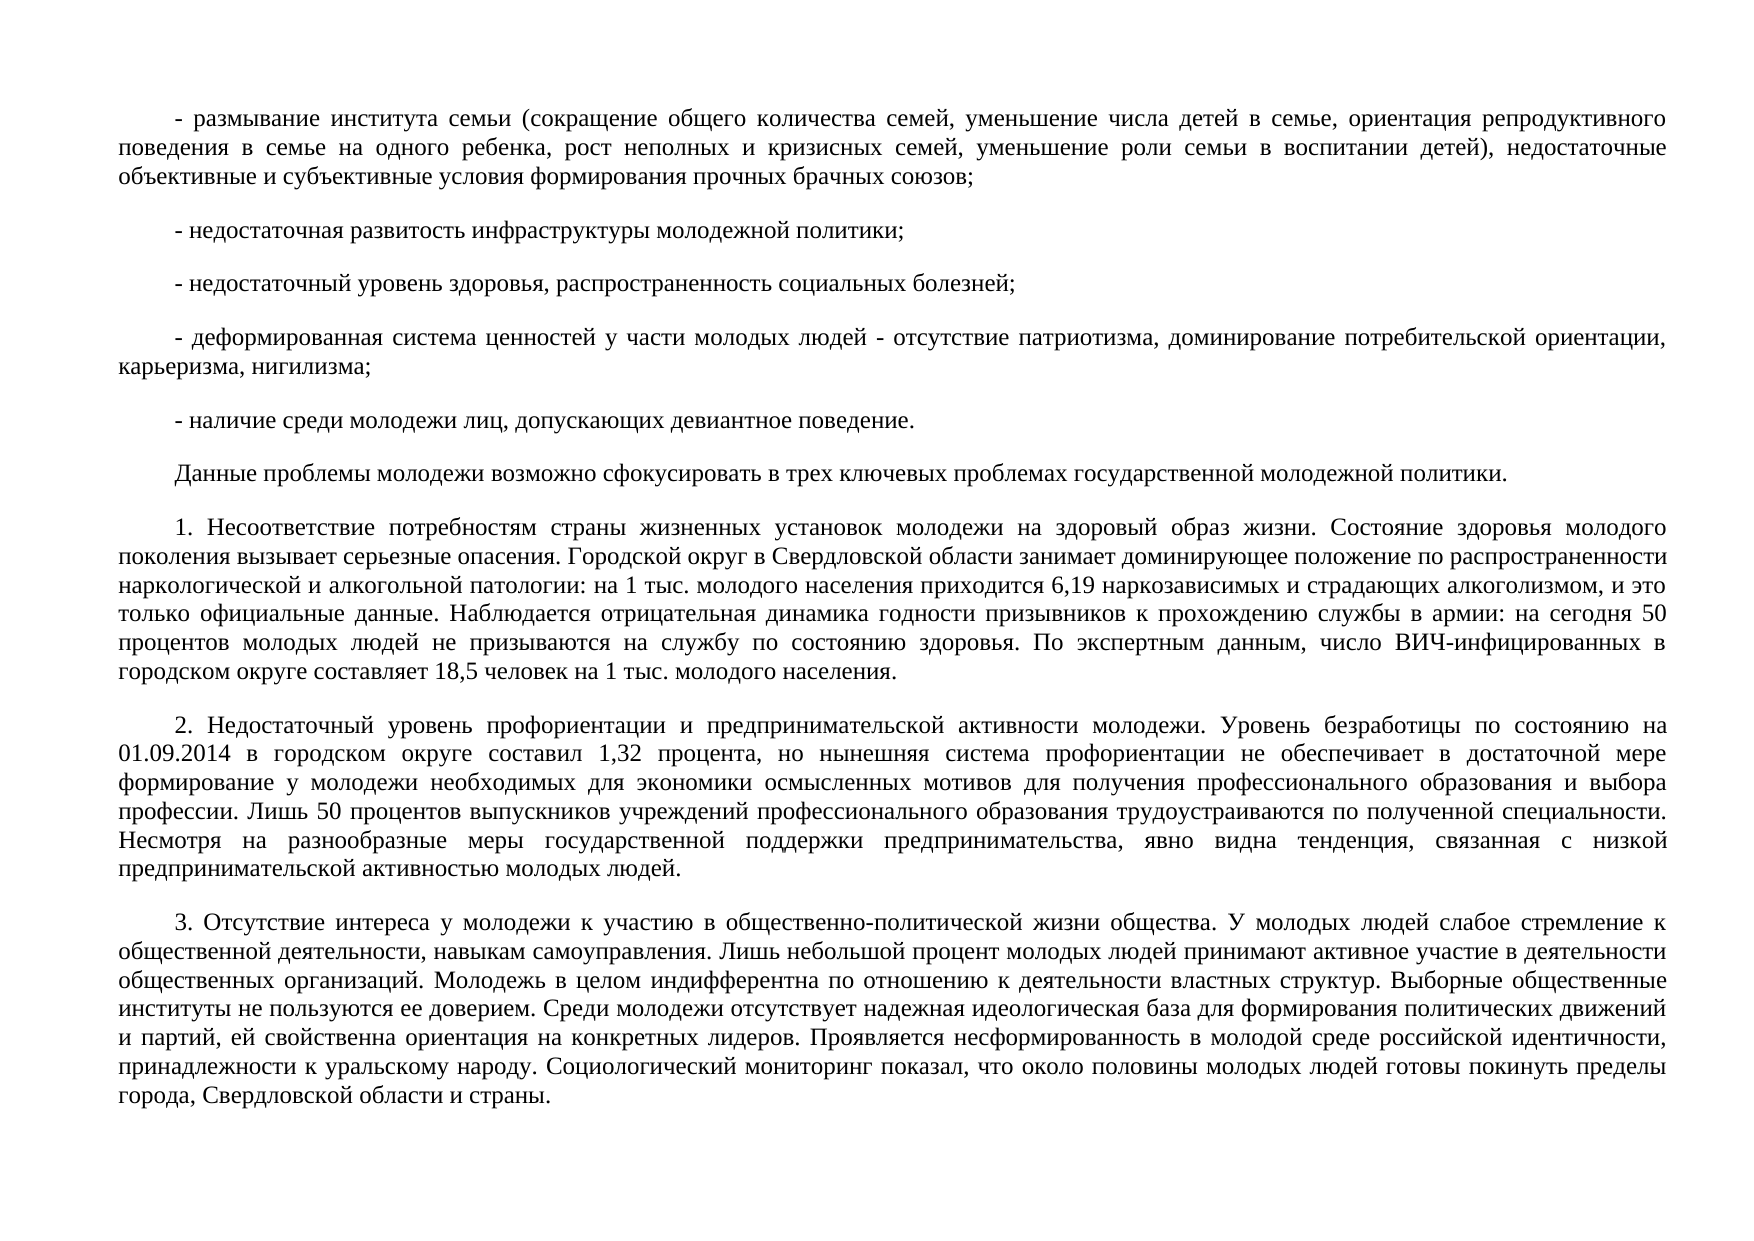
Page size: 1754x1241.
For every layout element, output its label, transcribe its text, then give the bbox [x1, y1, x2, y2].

text 1. Несоответствие потребностям страны жизненных установок молодежи на здоровый образ жизни. Состояние здоровья молодого поколения вызывает серьезные опасения. Городской округ в Свердловской области занимает доминирующее положение по распространенности наркологической и алкогольной патологии: на 1 тыс. молодого населения приходится 6,19 наркозависимых и страдающих алкоголизмом, и это только официальные данные. Наблюдается отрицательная динамика годности призывников к прохождению службы в армии: на сегодня 50 процентов молодых людей не призываются на службу по состоянию здоровья. По экспертным данным, число ВИЧ-инфицированных в городском округе составляет 18,5 человек на 1 тыс. молодого населения. [118, 512, 1668, 685]
text - недостаточный уровень здоровья, распространенность социальных болезней; [118, 268, 1668, 297]
text - наличие среди молодежи лиц, допускающих девиантное поведение. [118, 405, 1668, 433]
text - деформированная система ценностей у части молодых людей - отсутствие патриотизма, доминирование потребительской ориентации, карьеризма, нигилизма; [118, 322, 1668, 380]
text Данные проблемы молодежи возможно сфокусировать в трех ключевых проблемах государственной молодежной политики. [118, 458, 1668, 487]
text - размывание института семьи (сокращение общего количества семей, уменьшение числа детей в семье, ориентация репродуктивного поведения в семье на одного ребенка, рост неполных и кризисных семей, уменьшение роли семьи в воспитании детей), недостаточные объективные и субъективные условия формирования прочных брачных союзов; [118, 103, 1668, 190]
text - недостаточная развитость инфраструктуры молодежной политики; [118, 215, 1668, 243]
text 3. Отсутствие интереса у молодежи к участию в общественно-политической жизни общества. У молодых людей слабое стремление к общественной деятельности, навыкам самоуправления. Лишь небольшой процент молодых людей принимают активное участие в деятельности общественных организаций. Молодежь в целом индифферентна по отношению к деятельности властных структур. Выборные общественные институты не пользуются ее доверием. Среди молодежи отсутствует надежная идеологическая база для формирования политических движений и партий, ей свойственна ориентация на конкретных лидеров. Проявляется несформированность в молодой среде российской идентичности, принадлежности к уральскому народу. Социологический мониторинг показал, что около половины молодых людей готовы покинуть пределы города, Свердловской области и страны. [118, 907, 1668, 1108]
text 2. Недостаточный уровень профориентации и предпринимательской активности молодежи. Уровень безработицы по состоянию на 01.09.2014 в городском округе составил 1,32 процента, но нынешняя система профориентации не обеспечивает в достаточной мере формирование у молодежи необходимых для экономики осмысленных мотивов для получения профессионального образования и выбора профессии. Лишь 50 процентов выпускников учреждений профессионального образования трудоустраиваются по полученной специальности. Несмотря на разнообразные меры государственной поддержки предпринимательства, явно видна тенденция, связанная с низкой предпринимательской активностью молодых людей. [118, 710, 1668, 882]
